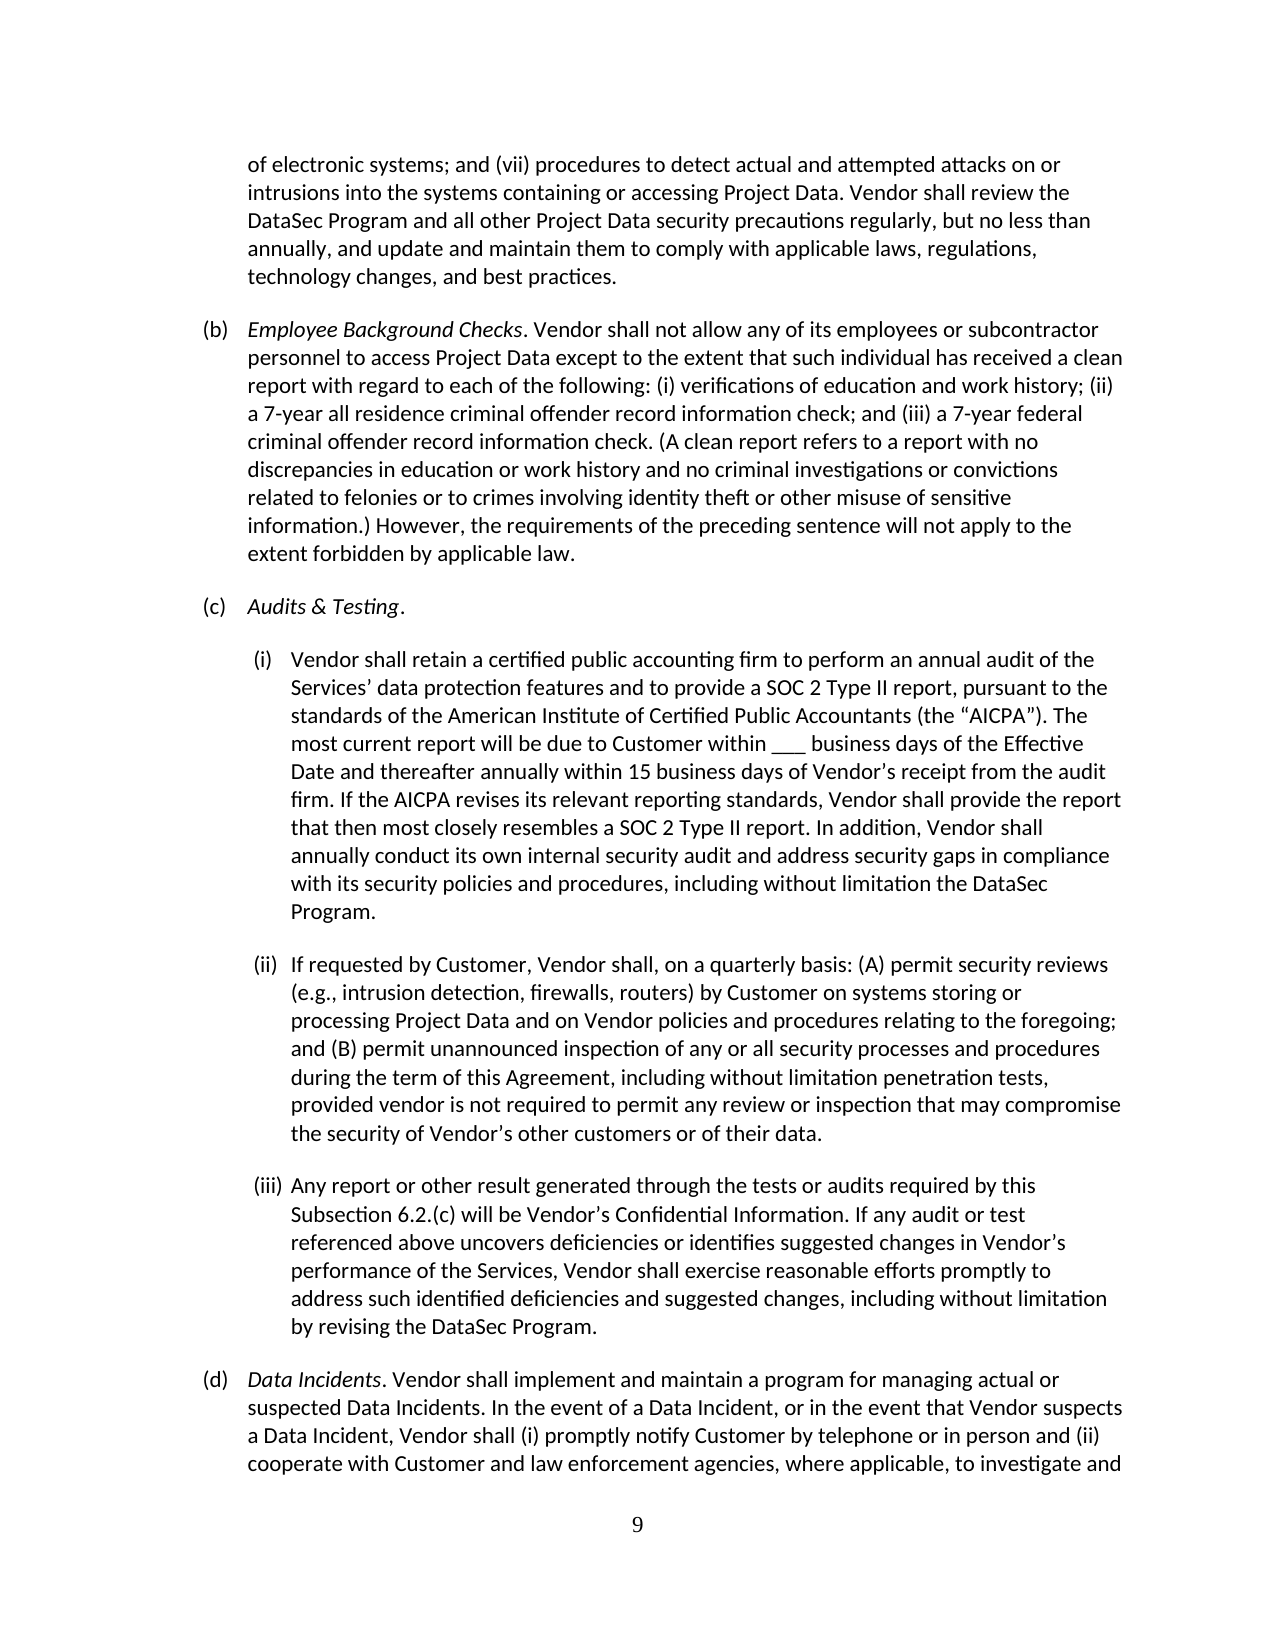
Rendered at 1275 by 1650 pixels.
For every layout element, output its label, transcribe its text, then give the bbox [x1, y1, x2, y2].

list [202, 150, 1125, 290]
list Any report or other result generated through the tests or audits required by this Subsection 6.2(c) will be Vendor’s Confidential Information. If any audit or test referenced above uncovers deficiencies or identifies suggested changes in Vendor’s performance of the Services, Vendor shall exercise reasonable efforts promptly to address such identified deficiencies and suggested changes, including without limitation by revising the DataSec Program. [253, 1172, 1125, 1340]
list Audits & Testing. [202, 592, 1125, 620]
list If requested by Customer, Vendor shall, on a quarterly basis: (A) permit security reviews (e.g., intrusion detection, firewalls, routers) by Customer on systems storing or processing Project Data and on Vendor policies and procedures relating to the foregoing; and (B) permit unannounced inspection of any or all security processes and procedures during the term of this Agreement, including without limitation penetration tests, provided vendor is not required to permit any review or inspection that may compromise the security of Vendor’s other customers or of their data. [253, 951, 1125, 1147]
list Employee Background Checks. Vendor shall not allow any of its employees or subcontractor personnel to access Project Data except to the extent that such individual has received a clean report with regard to each of the following: (i) verifications of education and work history; (ii) a 7-year all residence criminal offender record information check; and (iii) a 7-year federal criminal offender record information check. (A clean report refers to a report with no discrepancies in education or work history and no criminal investigations or convictions related to felonies or to crimes involving identity theft or other misuse of sensitive information.) However, the requirements of the preceding sentence will not apply to the extent forbidden by applicable law. [202, 315, 1125, 567]
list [202, 1365, 1125, 1477]
list Vendor shall retain a certified public accounting firm to perform an annual audit of the Services’ data protection features and to provide a SOC 2 Type II report, pursuant to the standards of the American Institute of Certified Public Accountants (the “AICPA”). The most current report will be due to Customer within ___ business days of the Effective Date and thereafter annually within 15 business days of Vendor’s receipt from the audit firm. If the AICPA revises its relevant reporting standards, Vendor shall provide the report that then most closely resembles a SOC 2 Type II report. In addition, Vendor shall annually conduct its own internal security audit and address security gaps in compliance with its security policies and procedures, including without limitation the DataSec Program. [253, 645, 1125, 926]
